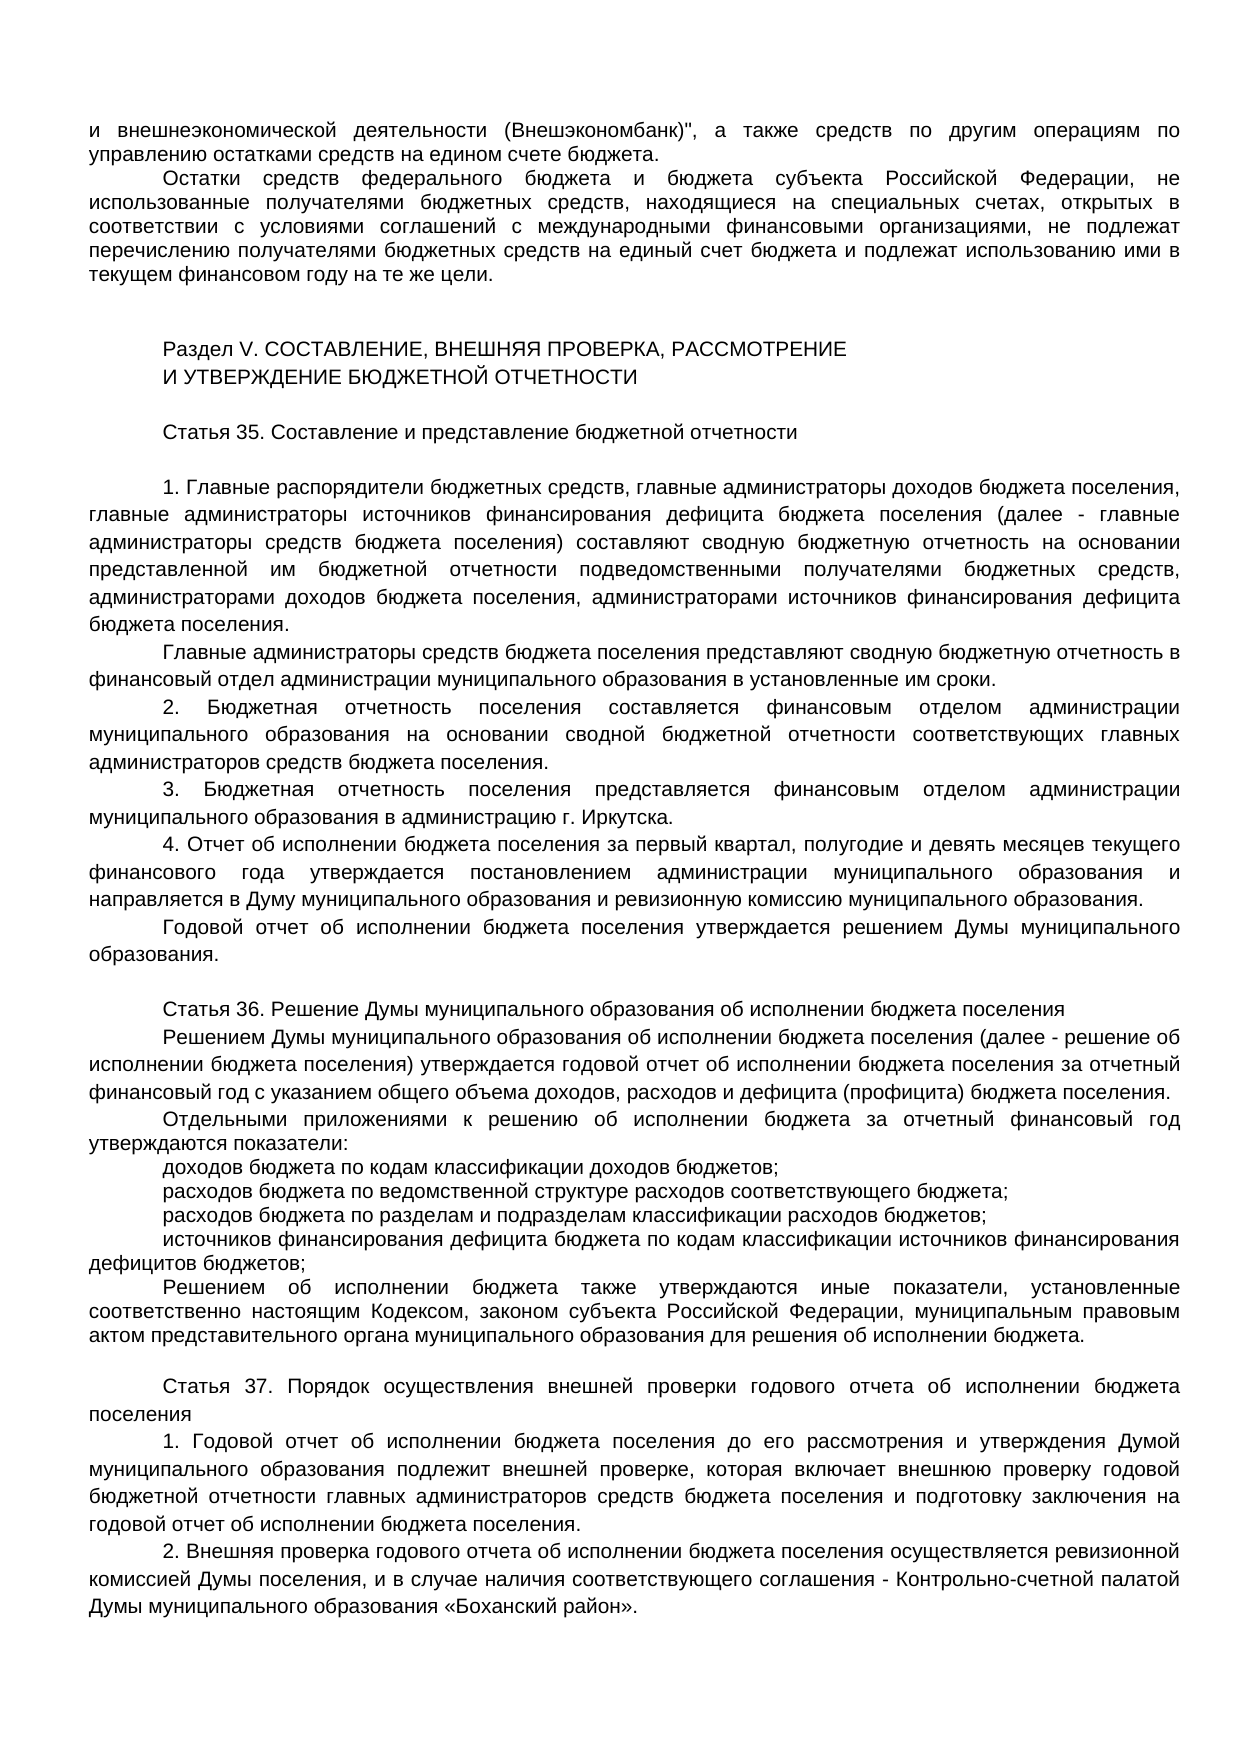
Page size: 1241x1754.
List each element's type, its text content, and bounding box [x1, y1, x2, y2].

text Статья 37. Порядок осуществления внешней проверки годового отчета об исполнении бюджета поселения [89, 1374, 1181, 1426]
text Годовой отчет об исполнении бюджета поселения утверждается решением Думы муниципального образования. [89, 915, 1181, 966]
text Главные администраторы средств бюджета поселения представляют сводную бюджетную отчетность в финансовый отдел администрации муниципального образования в установленные им сроки. [89, 640, 1181, 691]
text Отдельными приложениями к решению об исполнении бюджета за отчетный финансовый год утверждаются показатели: [89, 1107, 1181, 1155]
text И УТВЕРЖДЕНИЕ БЮДЖЕТНОЙ ОТЧЕТНОСТИ [89, 365, 1181, 389]
text доходов бюджета по кодам классификации доходов бюджетов; [89, 1155, 1181, 1179]
text расходов бюджета по разделам и подразделам классификации расходов бюджетов; [89, 1203, 1181, 1227]
text Статья 35. Составление и представление бюджетной отчетности [89, 420, 1181, 444]
text источников финансирования дефицита бюджета по кодам классификации источников финансирования дефицитов бюджетов; [89, 1227, 1181, 1275]
text Остатки средств федерального бюджета и бюджета субъекта Российской Федерации, не использованные получателями бюджетных средств, находящиеся на специальных счетах, открытых в соответствии с условиями соглашений с международными финансовыми организациями, не подлежат перечислению получателями бюджетных средств на единый счет бюджета и подлежат использованию ими в текущем финансовом году на те же цели. [89, 166, 1181, 286]
text 1. Главные распорядители бюджетных средств, главные администраторы доходов бюджета поселения, главные администраторы источников финансирования дефицита бюджета поселения (далее - главные администраторы средств бюджета поселения) составляют сводную бюджетную отчетность на основании представленной им бюджетной отчетности подведомственными получателями бюджетных средств, администраторами доходов бюджета поселения, администраторами источников финансирования дефицита бюджета поселения. [89, 475, 1181, 636]
text Раздел V. СОСТАВЛЕНИЕ, ВНЕШНЯЯ ПРОВЕРКА, РАССМОТРЕНИЕ [89, 337, 1181, 361]
text 4. Отчет об исполнении бюджета поселения за первый квартал, полугодие и девять месяцев текущего финансового года утверждается постановлением администрации муниципального образования и направляется в Думу муниципального образования и ревизионную комиссию муниципального образования. [89, 832, 1181, 911]
text 2. Внешняя проверка годового отчета об исполнении бюджета поселения осуществляется ревизионной комиссией Думы поселения, и в случае наличия соответствующего соглашения - Контрольно-счетной палатой Думы муниципального образования «Боханский район». [89, 1539, 1181, 1618]
text 3. Бюджетная отчетность поселения представляется финансовым отделом администрации муниципального образования в администрацию г. Иркутска. [89, 777, 1181, 829]
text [89, 118, 1181, 166]
text расходов бюджета по ведомственной структуре расходов соответствующего бюджета; [89, 1179, 1181, 1203]
text Решением Думы муниципального образования об исполнении бюджета поселения (далее - решение об исполнении бюджета поселения) утверждается годовой отчет об исполнении бюджета поселения за отчетный финансовый год с указанием общего объема доходов, расходов и дефицита (профицита) бюджета поселения. [89, 1025, 1181, 1104]
text Статья 36. Решение Думы муниципального образования об исполнении бюджета поселения [89, 997, 1181, 1021]
text 2. Бюджетная отчетность поселения составляется финансовым отделом администрации муниципального образования на основании сводной бюджетной отчетности соответствующих главных администраторов средств бюджета поселения. [89, 695, 1181, 774]
text 1. Годовой отчет об исполнении бюджета поселения до его рассмотрения и утверждения Думой муниципального образования подлежит внешней проверке, которая включает внешнюю проверку годовой бюджетной отчетности главных администраторов средств бюджета поселения и подготовку заключения на годовой отчет об исполнении бюджета поселения. [89, 1429, 1181, 1536]
text Решением об исполнении бюджета также утверждаются иные показатели, установленные соответственно настоящим Кодексом, законом субъекта Российской Федерации, муниципальным правовым актом представительного органа муниципального образования для решения об исполнении бюджета. [89, 1275, 1181, 1347]
